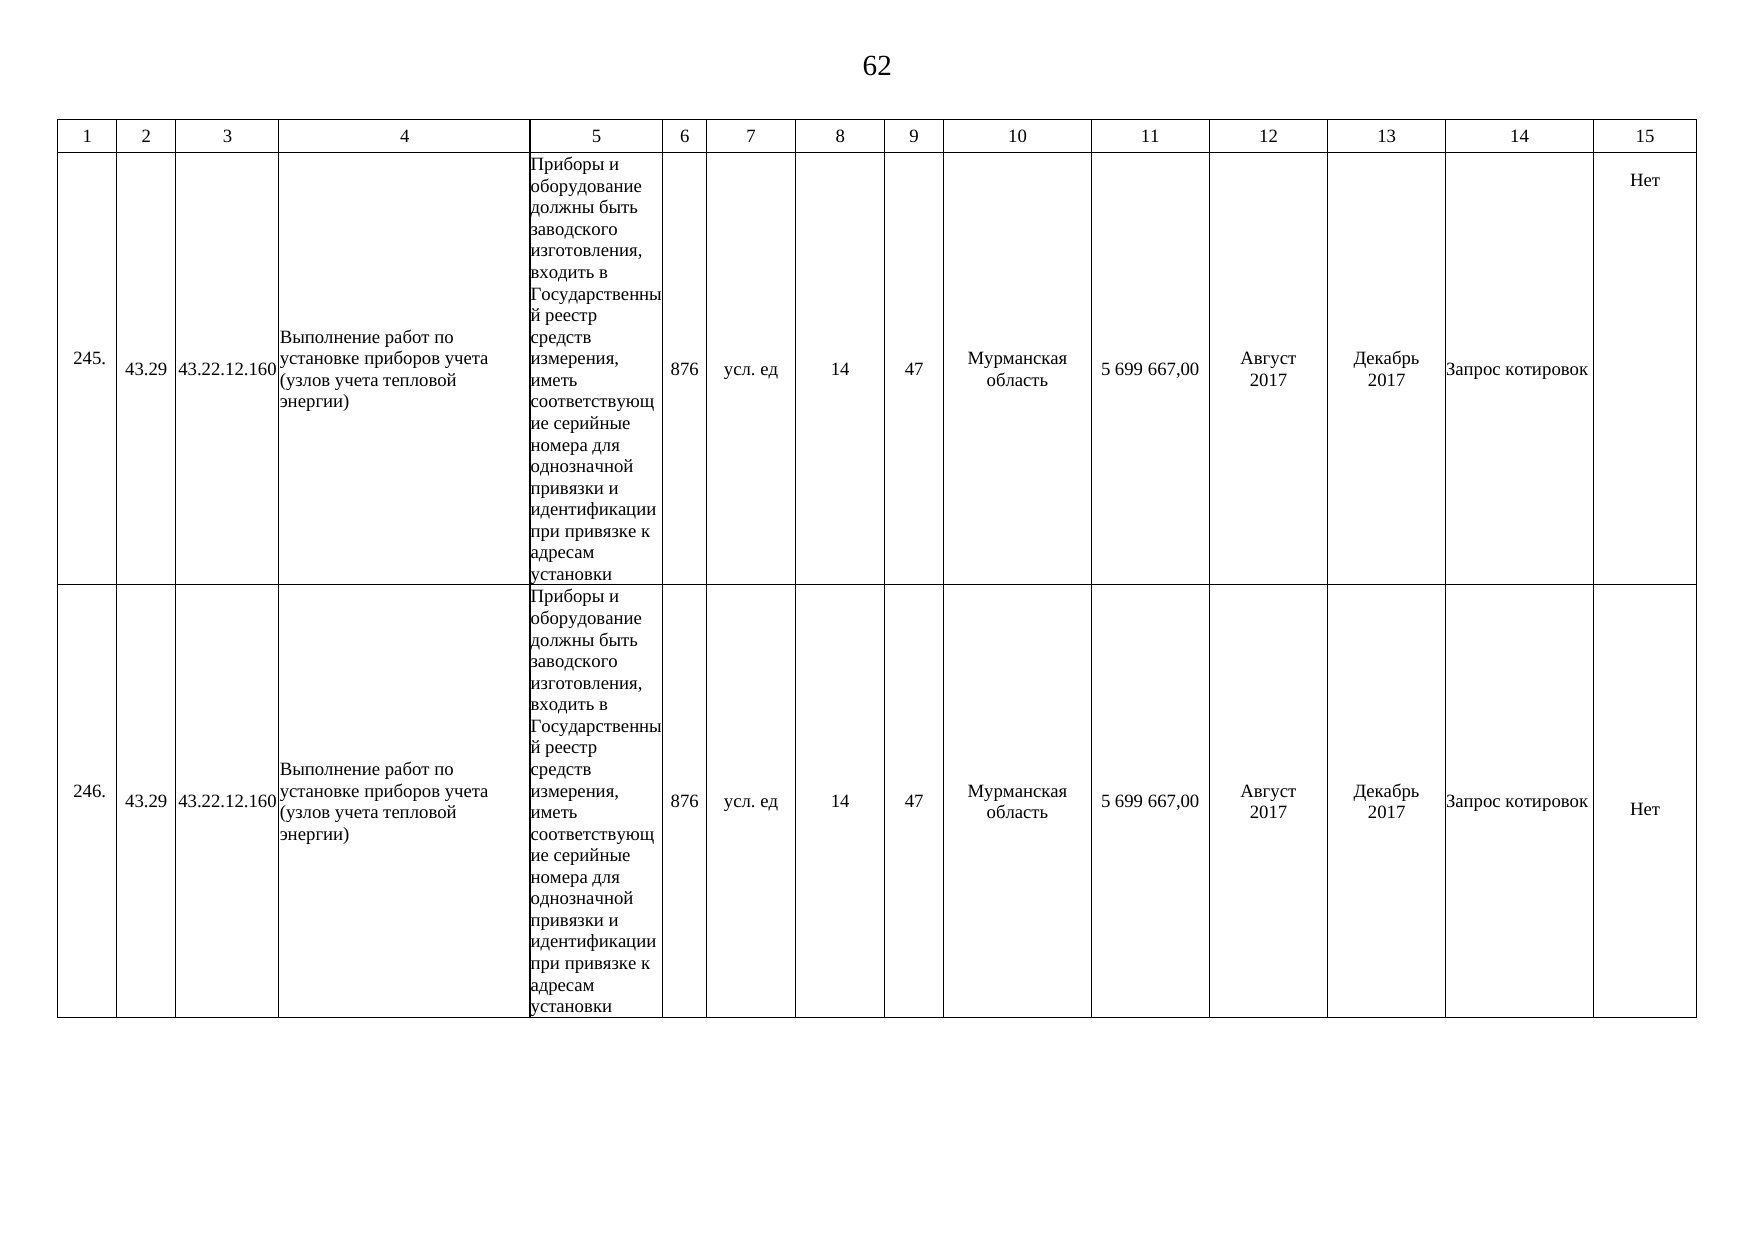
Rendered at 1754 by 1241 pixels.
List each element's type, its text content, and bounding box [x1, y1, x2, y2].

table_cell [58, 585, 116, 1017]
table_header 14 [1446, 120, 1593, 152]
table_header 7 [707, 120, 795, 152]
table_header 15 [1594, 120, 1696, 152]
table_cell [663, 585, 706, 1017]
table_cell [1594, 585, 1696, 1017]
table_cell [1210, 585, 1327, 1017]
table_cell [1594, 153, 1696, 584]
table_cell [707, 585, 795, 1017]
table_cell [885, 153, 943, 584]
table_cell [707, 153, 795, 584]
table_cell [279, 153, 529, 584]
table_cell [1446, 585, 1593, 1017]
table_header 4 [279, 120, 529, 152]
table_header 8 [796, 120, 884, 152]
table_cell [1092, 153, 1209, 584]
table_header 11 [1092, 120, 1209, 152]
table_header 1 [58, 120, 116, 152]
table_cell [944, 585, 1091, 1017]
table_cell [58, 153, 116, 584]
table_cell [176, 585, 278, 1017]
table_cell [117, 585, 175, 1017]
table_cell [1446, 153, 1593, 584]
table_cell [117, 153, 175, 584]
table_header 5 [531, 120, 662, 152]
table_header 10 [944, 120, 1091, 152]
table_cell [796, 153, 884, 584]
table_header 2 [117, 120, 175, 152]
table_header 9 [885, 120, 943, 152]
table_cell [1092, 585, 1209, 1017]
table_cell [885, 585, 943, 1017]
table_header 13 [1328, 120, 1445, 152]
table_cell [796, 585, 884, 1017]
table_header 6 [663, 120, 706, 152]
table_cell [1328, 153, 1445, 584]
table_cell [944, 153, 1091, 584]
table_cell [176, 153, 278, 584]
table_header 3 [176, 120, 278, 152]
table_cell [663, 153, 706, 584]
table_header 12 [1210, 120, 1327, 152]
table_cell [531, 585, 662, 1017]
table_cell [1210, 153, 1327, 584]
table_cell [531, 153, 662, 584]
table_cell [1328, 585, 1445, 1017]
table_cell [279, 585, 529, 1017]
